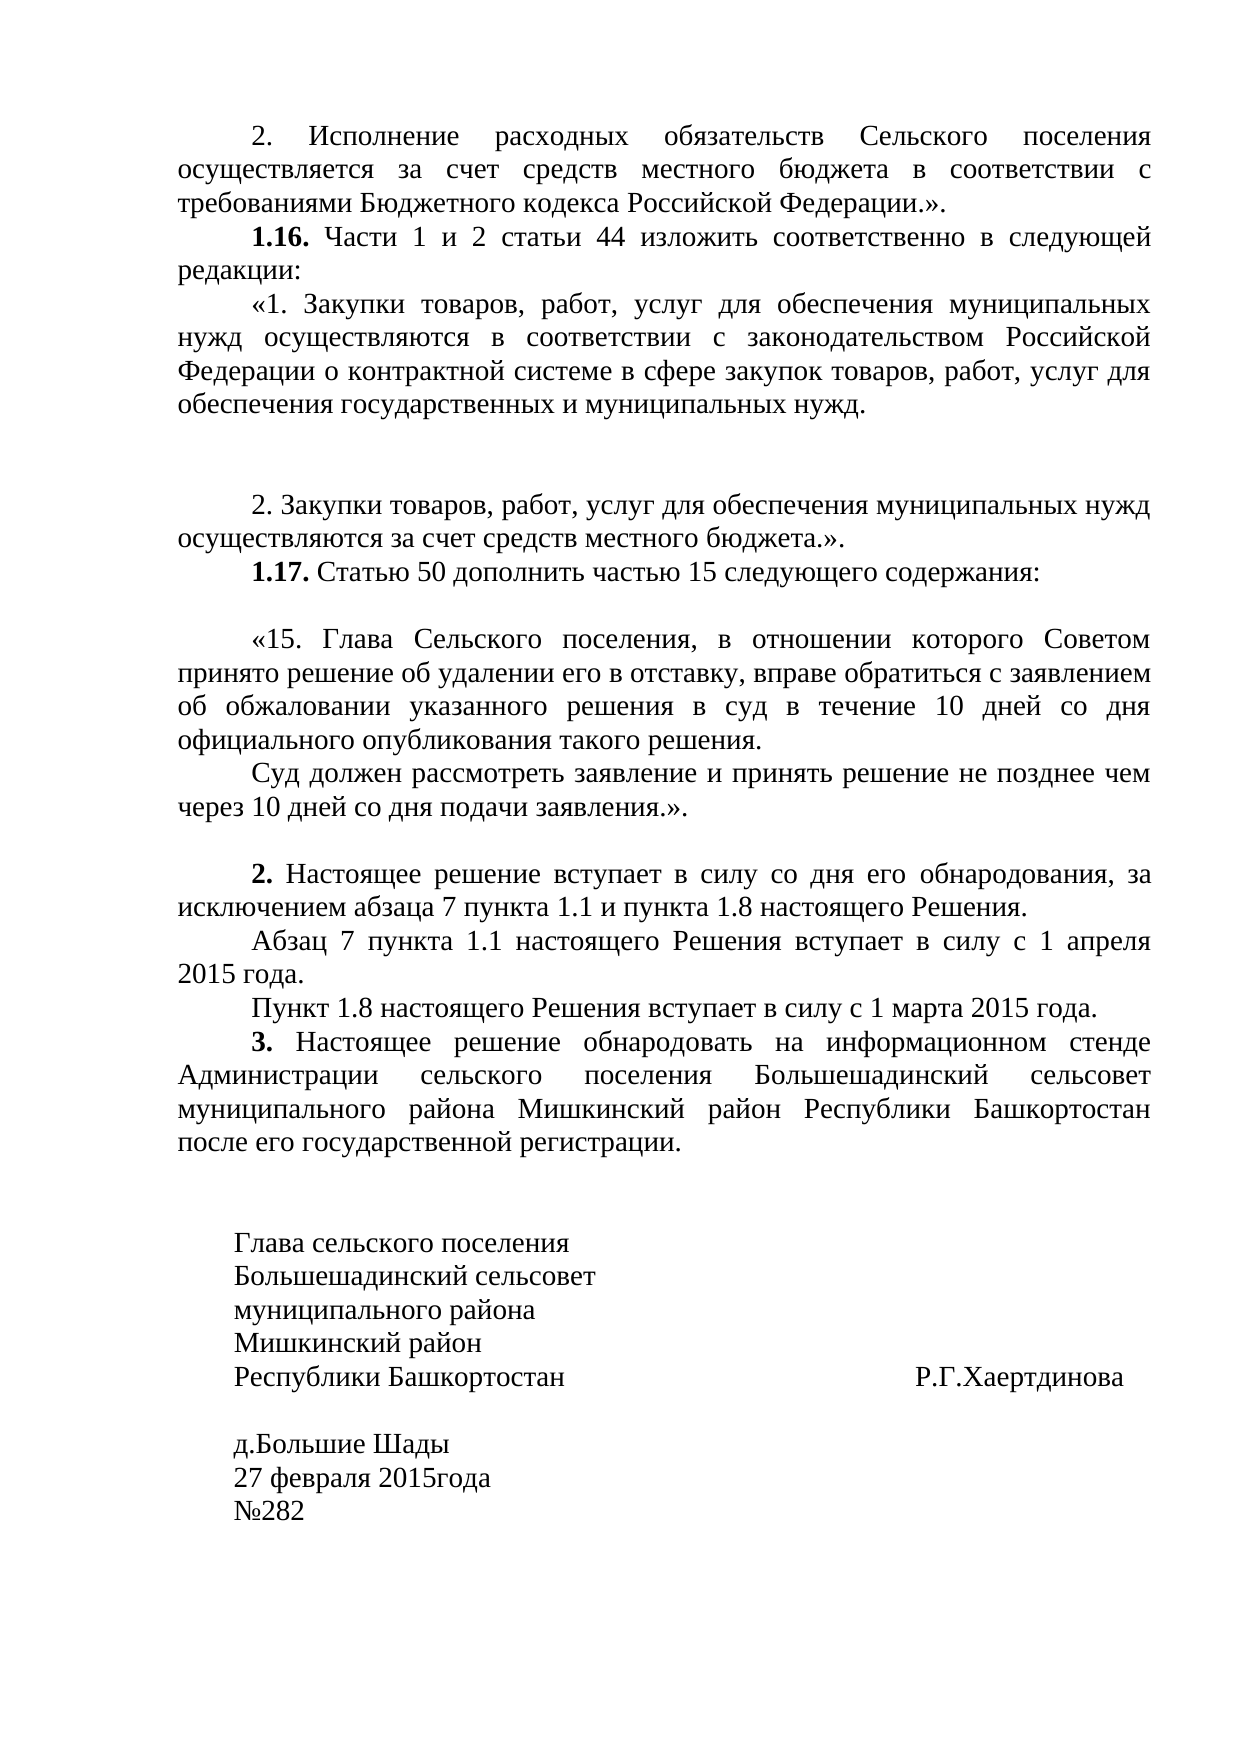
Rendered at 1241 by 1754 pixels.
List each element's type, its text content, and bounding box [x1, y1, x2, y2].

text 2. Исполнение расходных обязательств Сельского поселения осуществляется за счет средств местного бюджета в соответствии с требованиями Бюджетного кодекса Российской Федерации.». [177, 118, 1152, 219]
text Пункт 1.8 настоящего Решения вступает в силу с 1 марта 2015 года. [177, 990, 1152, 1024]
text 1.17. Статью 50 дополнить частью 15 следующего содержания: [177, 554, 1152, 588]
text д.Большие Шады [177, 1426, 1152, 1460]
text «15. Глава Сельского поселения, в отношении которого Советом принято решение об удалении его в отставку, вправе обратиться с заявлением об обжаловании указанного решения в суд в течение 10 дней со дня официального опубликования такого решения. [177, 621, 1152, 755]
text муниципального района [177, 1292, 1152, 1326]
text «1. Закупки товаров, работ, услуг для обеспечения муниципальных нужд осуществляются в соответствии с законодательством Российской Федерации о контрактной системе в сфере закупок товаров, работ, услуг для обеспечения государственных и муниципальных нужд. [177, 286, 1152, 420]
text Республики Башкортостан Р.Г.Хаертдинова [177, 1359, 1152, 1393]
text 27 февраля 2015года [177, 1460, 1152, 1493]
text Глава сельского поселения [177, 1225, 1152, 1258]
text 3. Настоящее решение обнародовать на информационном стенде Администрации сельского поселения Большешадинский сельсовет муниципального района Мишкинский район Республики Башкортостан после его государственной регистрации. [177, 1024, 1152, 1158]
text Абзац 7 пункта 1.1 настоящего Решения вступает в силу с 1 апреля 2015 года. [177, 923, 1152, 990]
text 2. Настоящее решение вступает в силу со дня его обнародования, за исключением абзаца 7 пункта 1.1 и пункта 1.8 настоящего Решения. [177, 856, 1152, 923]
text 1.16. Части 1 и 2 статьи 44 изложить соответственно в следующей редакции: [177, 219, 1152, 286]
text Суд должен рассмотреть заявление и принять решение не позднее чем через 10 дней со дня подачи заявления.». [177, 755, 1152, 822]
text 2. Закупки товаров, работ, услуг для обеспечения муниципальных нужд осуществляются за счет средств местного бюджета.». [177, 487, 1152, 554]
text Мишкинский район [177, 1326, 1152, 1359]
text Большешадинский сельсовет [177, 1258, 1152, 1292]
text №282 [177, 1493, 1152, 1527]
